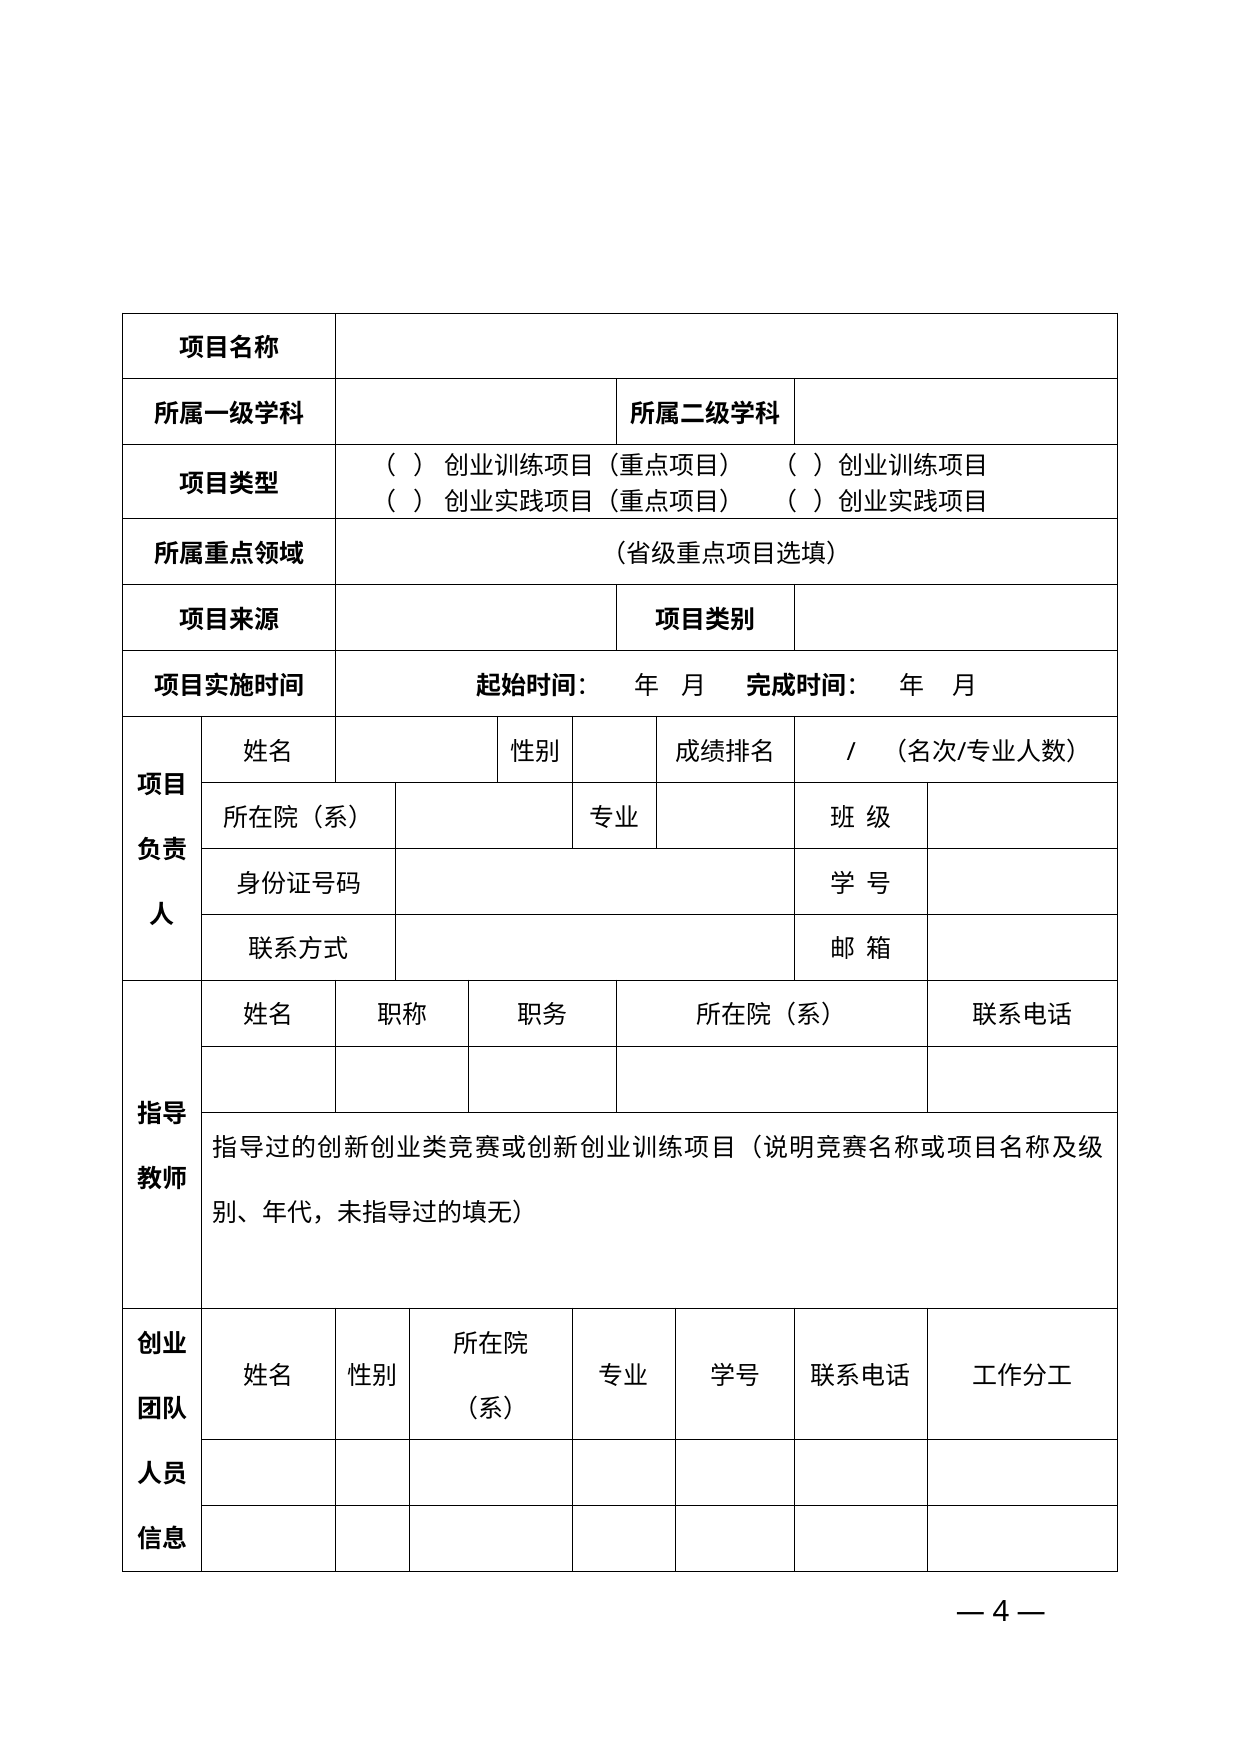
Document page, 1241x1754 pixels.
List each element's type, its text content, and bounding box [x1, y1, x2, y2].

table_cell [336, 1440, 409, 1505]
table_cell [928, 1506, 1117, 1571]
table_cell 项目实施时间 [123, 651, 335, 716]
table_cell 成绩排名 [657, 717, 794, 782]
table_cell [573, 1440, 675, 1505]
table_cell [336, 717, 497, 782]
table_cell 项目 负责 人 [123, 717, 201, 979]
table_cell 班 级 [795, 783, 927, 848]
table_cell [336, 379, 616, 444]
table_cell [202, 1047, 335, 1112]
table_cell 所在院（系） [202, 783, 395, 848]
table_cell [410, 1440, 572, 1505]
table_cell 姓名 [202, 1309, 335, 1439]
table_cell 职称 [336, 981, 468, 1046]
table_cell 指导教师 [123, 981, 201, 1308]
table_cell 起始时间： 年 月 完成时间： 年 月 [336, 651, 1117, 716]
table_cell [396, 783, 572, 848]
table_cell [928, 849, 1117, 914]
table_cell 专业 [573, 1309, 675, 1439]
table_cell [336, 1506, 409, 1571]
table_cell [676, 1440, 794, 1505]
table_cell [795, 585, 1117, 650]
table_cell 专业 [573, 783, 656, 848]
table_cell 工作分工 [928, 1309, 1117, 1439]
table_header [336, 314, 1117, 378]
table_cell 所属重点领域 [123, 519, 335, 584]
table_cell / （名次/专业人数） [795, 717, 1117, 782]
table_cell 所在院（系） [410, 1309, 572, 1439]
table_cell [336, 585, 616, 650]
table_cell [202, 1440, 335, 1505]
table_cell 所属一级学科 [123, 379, 335, 444]
table_cell [573, 717, 656, 782]
table_cell 联系电话 [928, 981, 1117, 1046]
table_cell 所在院（系） [617, 981, 927, 1046]
table_cell 身份证号码 [202, 849, 395, 914]
table_cell [795, 1440, 927, 1505]
table_cell [202, 1506, 335, 1571]
table_cell 性别 [498, 717, 572, 782]
table_cell 项目类别 [617, 585, 794, 650]
table_cell （ ） 创业训练项目（重点项目） （ ）创业训练项目 （ ） 创业实践项目（重点项目） （ ）创业实践项目 [336, 445, 1117, 518]
table_cell 邮 箱 [795, 915, 927, 979]
table_cell （省级重点项目选填） [336, 519, 1117, 584]
table_cell 项目来源 [123, 585, 335, 650]
table_cell [795, 1506, 927, 1571]
table_cell 创业团队人员信息 [123, 1309, 201, 1571]
table_cell 项目类型 [123, 445, 335, 518]
table_cell [617, 1047, 927, 1112]
table_cell 所属二级学科 [617, 379, 794, 444]
table_cell 学 号 [795, 849, 927, 914]
table_cell 学号 [676, 1309, 794, 1439]
table_cell 职务 [469, 981, 616, 1046]
table_cell [928, 783, 1117, 848]
table_cell [573, 1506, 675, 1571]
table_cell 性别 [336, 1309, 409, 1439]
table_cell 姓名 [202, 717, 335, 782]
table_cell [396, 849, 794, 914]
table_cell [795, 379, 1117, 444]
table_cell 联系方式 [202, 915, 395, 979]
table_cell [396, 915, 794, 979]
table_cell [676, 1506, 794, 1571]
table_cell 联系电话 [795, 1309, 927, 1439]
table_cell 指导过的创新创业类竞赛或创新创业训练项目（说明竞赛名称或项目名称及级别、年代，未指导过的填无） [202, 1113, 1117, 1308]
table_cell [410, 1506, 572, 1571]
table_cell [928, 915, 1117, 979]
table_cell [336, 1047, 468, 1112]
table_header 项目名称 [123, 314, 335, 378]
table_cell [469, 1047, 616, 1112]
table_cell [928, 1440, 1117, 1505]
table_cell [928, 1047, 1117, 1112]
table_cell 姓名 [202, 981, 335, 1046]
table_cell [657, 783, 794, 848]
